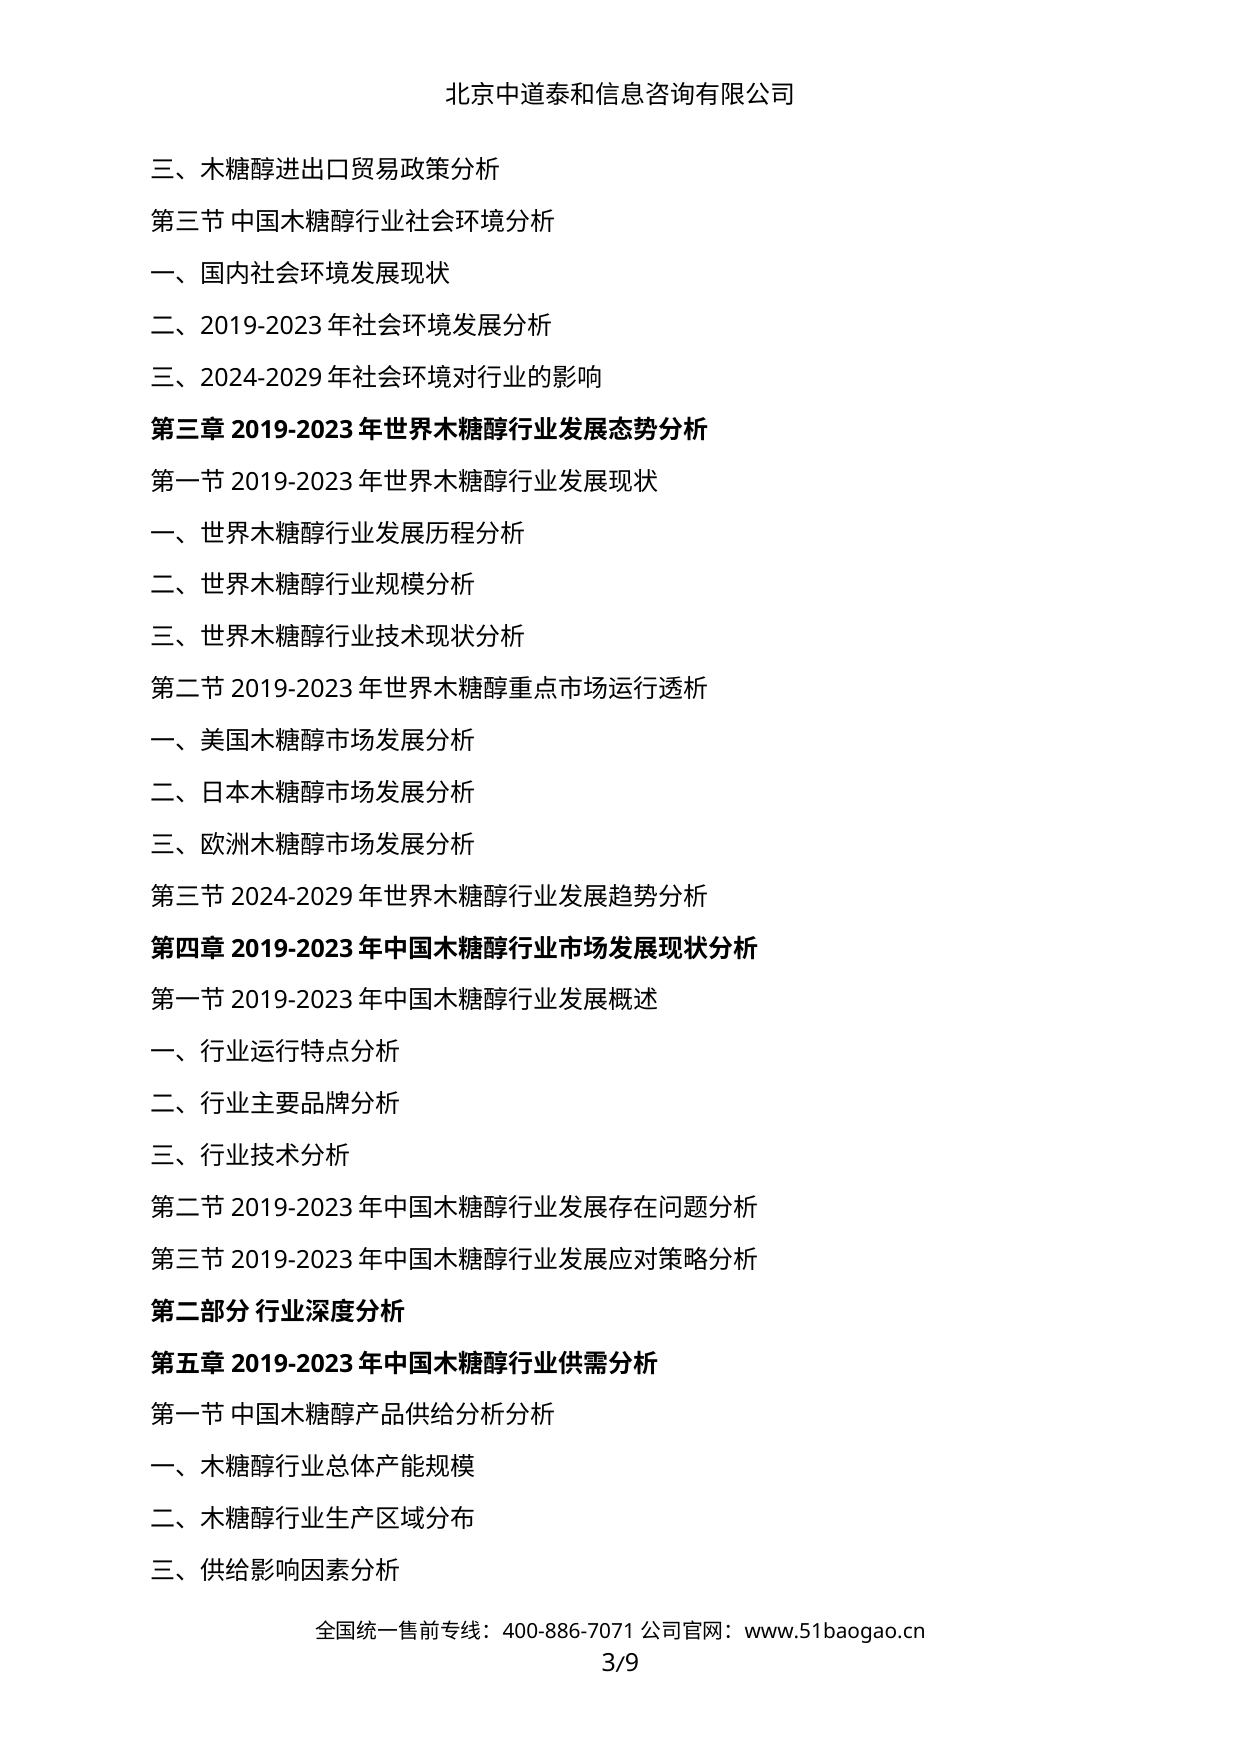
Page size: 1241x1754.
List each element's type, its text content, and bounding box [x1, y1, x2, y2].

text 三、供给影响因素分析 [150, 1551, 1090, 1587]
text 第三节 2019-2023年中国木糖醇行业发展应对策略分析 [150, 1239, 1090, 1276]
text 一、世界木糖醇行业发展历程分析 [150, 513, 1090, 549]
text 第五章 2019-2023年中国木糖醇行业供需分析 [150, 1343, 1090, 1379]
text 第一节 2019-2023年世界木糖醇行业发展现状 [150, 461, 1090, 497]
text 第三节 中国木糖醇行业社会环境分析 [150, 202, 1090, 238]
text 第二部分 行业深度分析 [150, 1291, 1090, 1327]
text 第三章 2019-2023年世界木糖醇行业发展态势分析 [150, 409, 1090, 446]
text 一、国内社会环境发展现状 [150, 254, 1090, 290]
text 二、2019-2023年社会环境发展分析 [150, 306, 1090, 342]
text 二、世界木糖醇行业规模分析 [150, 565, 1090, 601]
text 三、行业技术分析 [150, 1136, 1090, 1172]
text 第二节 2019-2023年中国木糖醇行业发展存在问题分析 [150, 1187, 1090, 1224]
text 二、日本木糖醇市场发展分析 [150, 772, 1090, 809]
text 一、行业运行特点分析 [150, 1032, 1090, 1068]
text 一、美国木糖醇市场发展分析 [150, 721, 1090, 757]
text 第二节 2019-2023年世界木糖醇重点市场运行透析 [150, 669, 1090, 705]
text 第一节 2019-2023年中国木糖醇行业发展概述 [150, 980, 1090, 1016]
text 第四章 2019-2023年中国木糖醇行业市场发展现状分析 [150, 928, 1090, 964]
text 二、行业主要品牌分析 [150, 1084, 1090, 1120]
text 第一节 中国木糖醇产品供给分析分析 [150, 1395, 1090, 1431]
text 三、世界木糖醇行业技术现状分析 [150, 617, 1090, 653]
text 三、欧洲木糖醇市场发展分析 [150, 824, 1090, 861]
text 一、木糖醇行业总体产能规模 [150, 1447, 1090, 1483]
text 第三节 2024-2029年世界木糖醇行业发展趋势分析 [150, 876, 1090, 912]
text 二、木糖醇行业生产区域分布 [150, 1499, 1090, 1535]
text 三、木糖醇进出口贸易政策分析 [150, 150, 1090, 186]
text 三、2024-2029年社会环境对行业的影响 [150, 357, 1090, 394]
